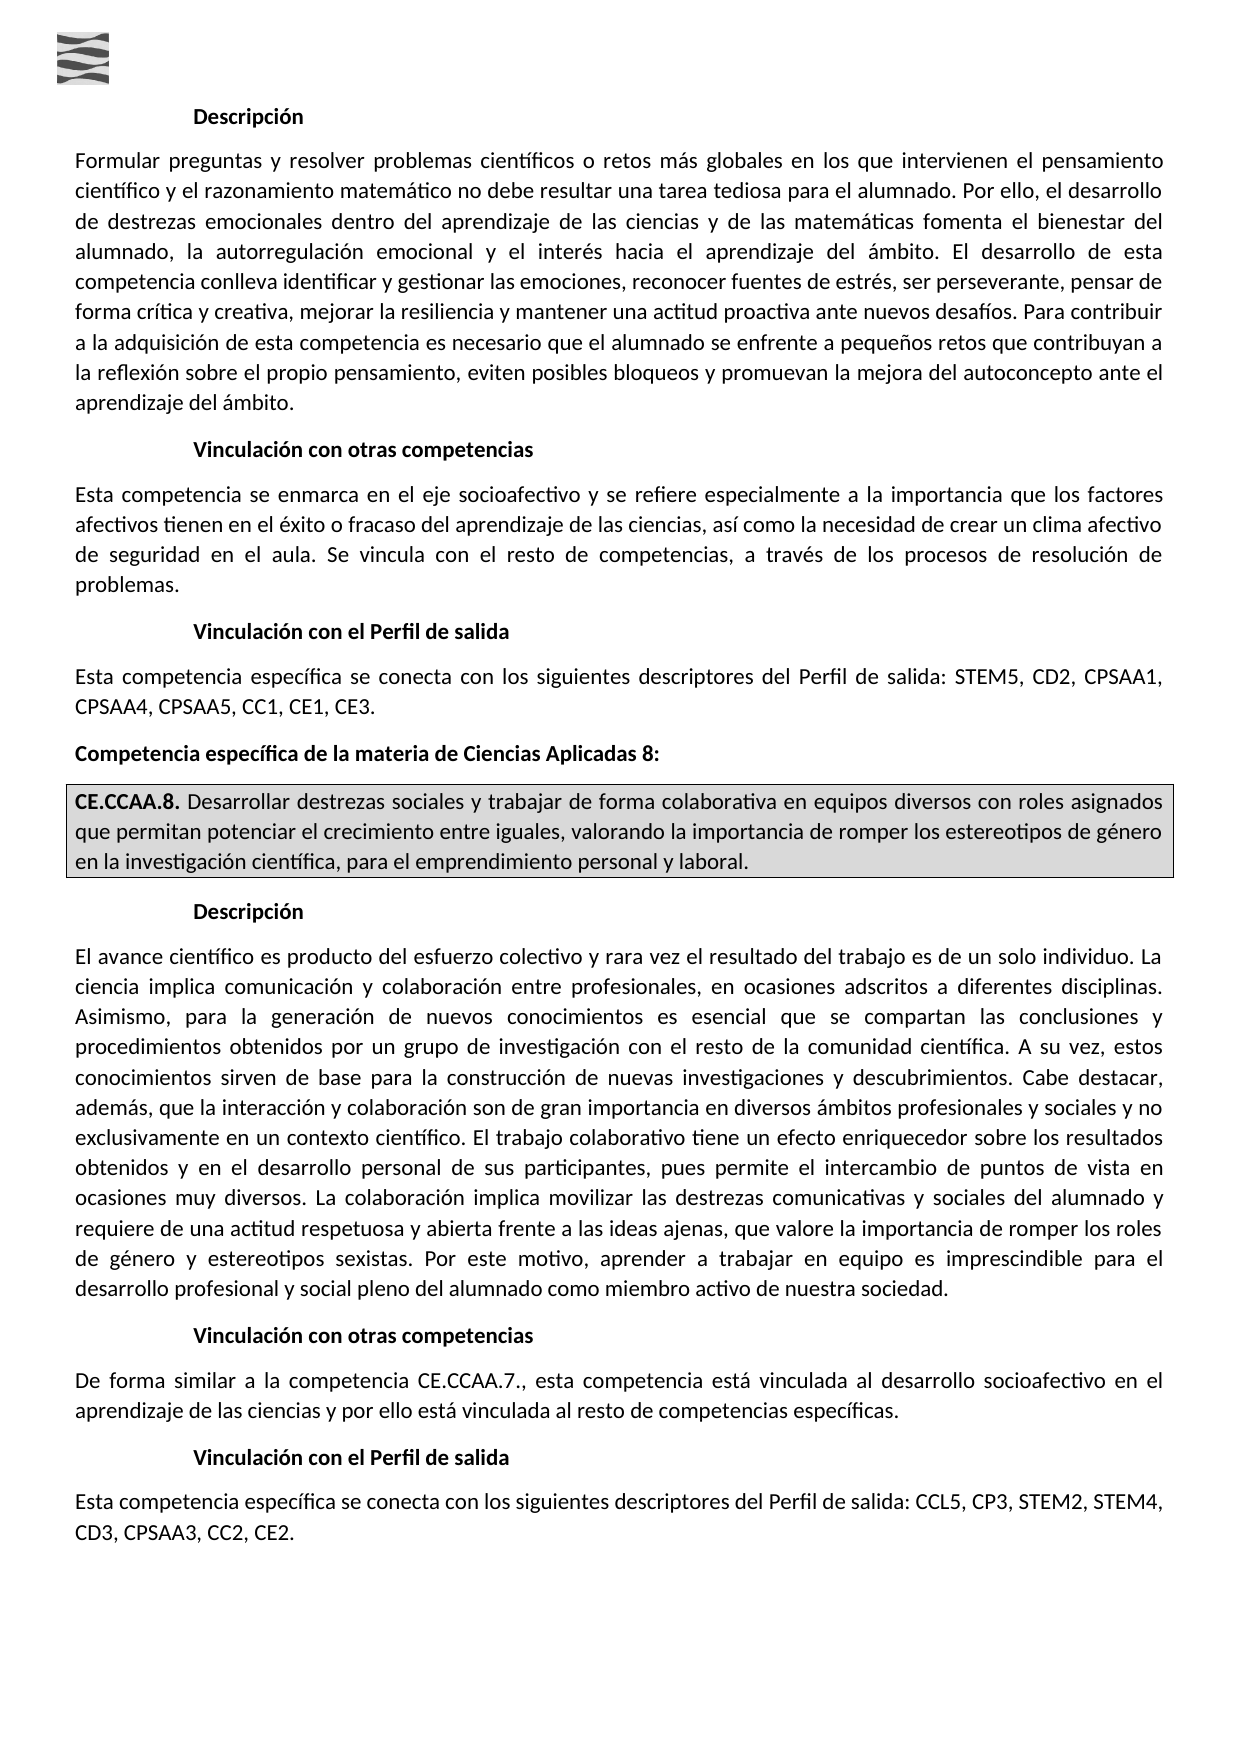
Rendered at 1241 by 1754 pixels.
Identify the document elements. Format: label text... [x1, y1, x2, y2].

text Descripción [134, 897, 1165, 925]
text Vinculación con otras competencias [134, 435, 1165, 463]
text Esta competencia se enmarca en el eje socioafectivo y se refiere especialmente a la importancia que los factores afectivos tienen en el éxito o fracaso del aprendizaje de las ciencias, así como la necesidad de crear un clima afectivo de seguridad en el aula. Se vincula con el resto de competencias, a través de los procesos de resolución de problemas. [75, 480, 1165, 598]
text CE.CCAA.8. Desarrollar destrezas sociales y trabajar de forma colaborativa en equipos diversos con roles asignados que permitan potenciar el crecimiento entre iguales, valorando la importancia de romper los estereotipos de género en la investigación científica, para el emprendimiento personal y laboral. [67, 785, 1173, 877]
text Vinculación con el Perfil de salida [134, 617, 1165, 645]
text Esta competencia específica se conecta con los siguientes descriptores del Perfil de salida: STEM5, CD2, CPSAA1, CPSAA4, CPSAA5, CC1, CE1, CE3. [75, 662, 1165, 720]
text Descripción [134, 102, 1165, 130]
text Vinculación con el Perfil de salida [134, 1443, 1165, 1471]
text El avance científico es producto del esfuerzo colectivo y rara vez el resultado del trabajo es de un solo individuo. La ciencia implica comunicación y colaboración entre profesionales, en ocasiones adscritos a diferentes disciplinas. Asimismo, para la generación de nuevos conocimientos es esencial que se compartan las conclusiones y procedimientos obtenidos por un grupo de investigación con el resto de la comunidad científica. A su vez, estos conocimientos sirven de base para la construcción de nuevas investigaciones y descubrimientos. Cabe destacar, además, que la interacción y colaboración son de gran importancia en diversos ámbitos profesionales y sociales y no exclusivamente en un contexto científico. El trabajo colaborativo tiene un efecto enriquecedor sobre los resultados obtenidos y en el desarrollo personal de sus participantes, pues permite el intercambio de puntos de vista en ocasiones muy diversos. La colaboración implica movilizar las destrezas comunicativas y sociales del alumnado y requiere de una actitud respetuosa y abierta frente a las ideas ajenas, que valore la importancia de romper los roles de género y estereotipos sexistas. Por este motivo, aprender a trabajar en equipo es imprescindible para el desarrollo profesional y social pleno del alumnado como miembro activo de nuestra sociedad. [75, 942, 1165, 1302]
text De forma similar a la competencia CE.CCAA.7., esta competencia está vinculada al desarrollo socioafectivo en el aprendizaje de las ciencias y por ello está vinculada al resto de competencias específicas. [75, 1366, 1165, 1424]
text Esta competencia específica se conecta con los siguientes descriptores del Perfil de salida: CCL5, CP3, STEM2, STEM4, CD3, CPSAA3, CC2, CE2. [75, 1487, 1165, 1546]
text Vinculación con otras competencias [134, 1321, 1165, 1349]
text Competencia específica de la materia de Ciencias Aplicadas 8: [75, 739, 1165, 767]
text Formular preguntas y resolver problemas científicos o retos más globales en los que intervienen el pensamiento científico y el razonamiento matemático no debe resultar una tarea tediosa para el alumnado. Por ello, el desarrollo de destrezas emocionales dentro del aprendizaje de las ciencias y de las matemáticas fomenta el bienestar del alumnado, la autorregulación emocional y el interés hacia el aprendizaje del ámbito. El desarrollo de esta competencia conlleva identificar y gestionar las emociones, reconocer fuentes de estrés, ser perseverante, pensar de forma crítica y creativa, mejorar la resiliencia y mantener una actitud proactiva ante nuevos desafíos. Para contribuir a la adquisición de esta competencia es necesario que el alumnado se enfrente a pequeños retos que contribuyan a la reflexión sobre el propio pensamiento, eviten posibles bloqueos y promuevan la mejora del autoconcepto ante el aprendizaje del ámbito. [75, 146, 1165, 416]
